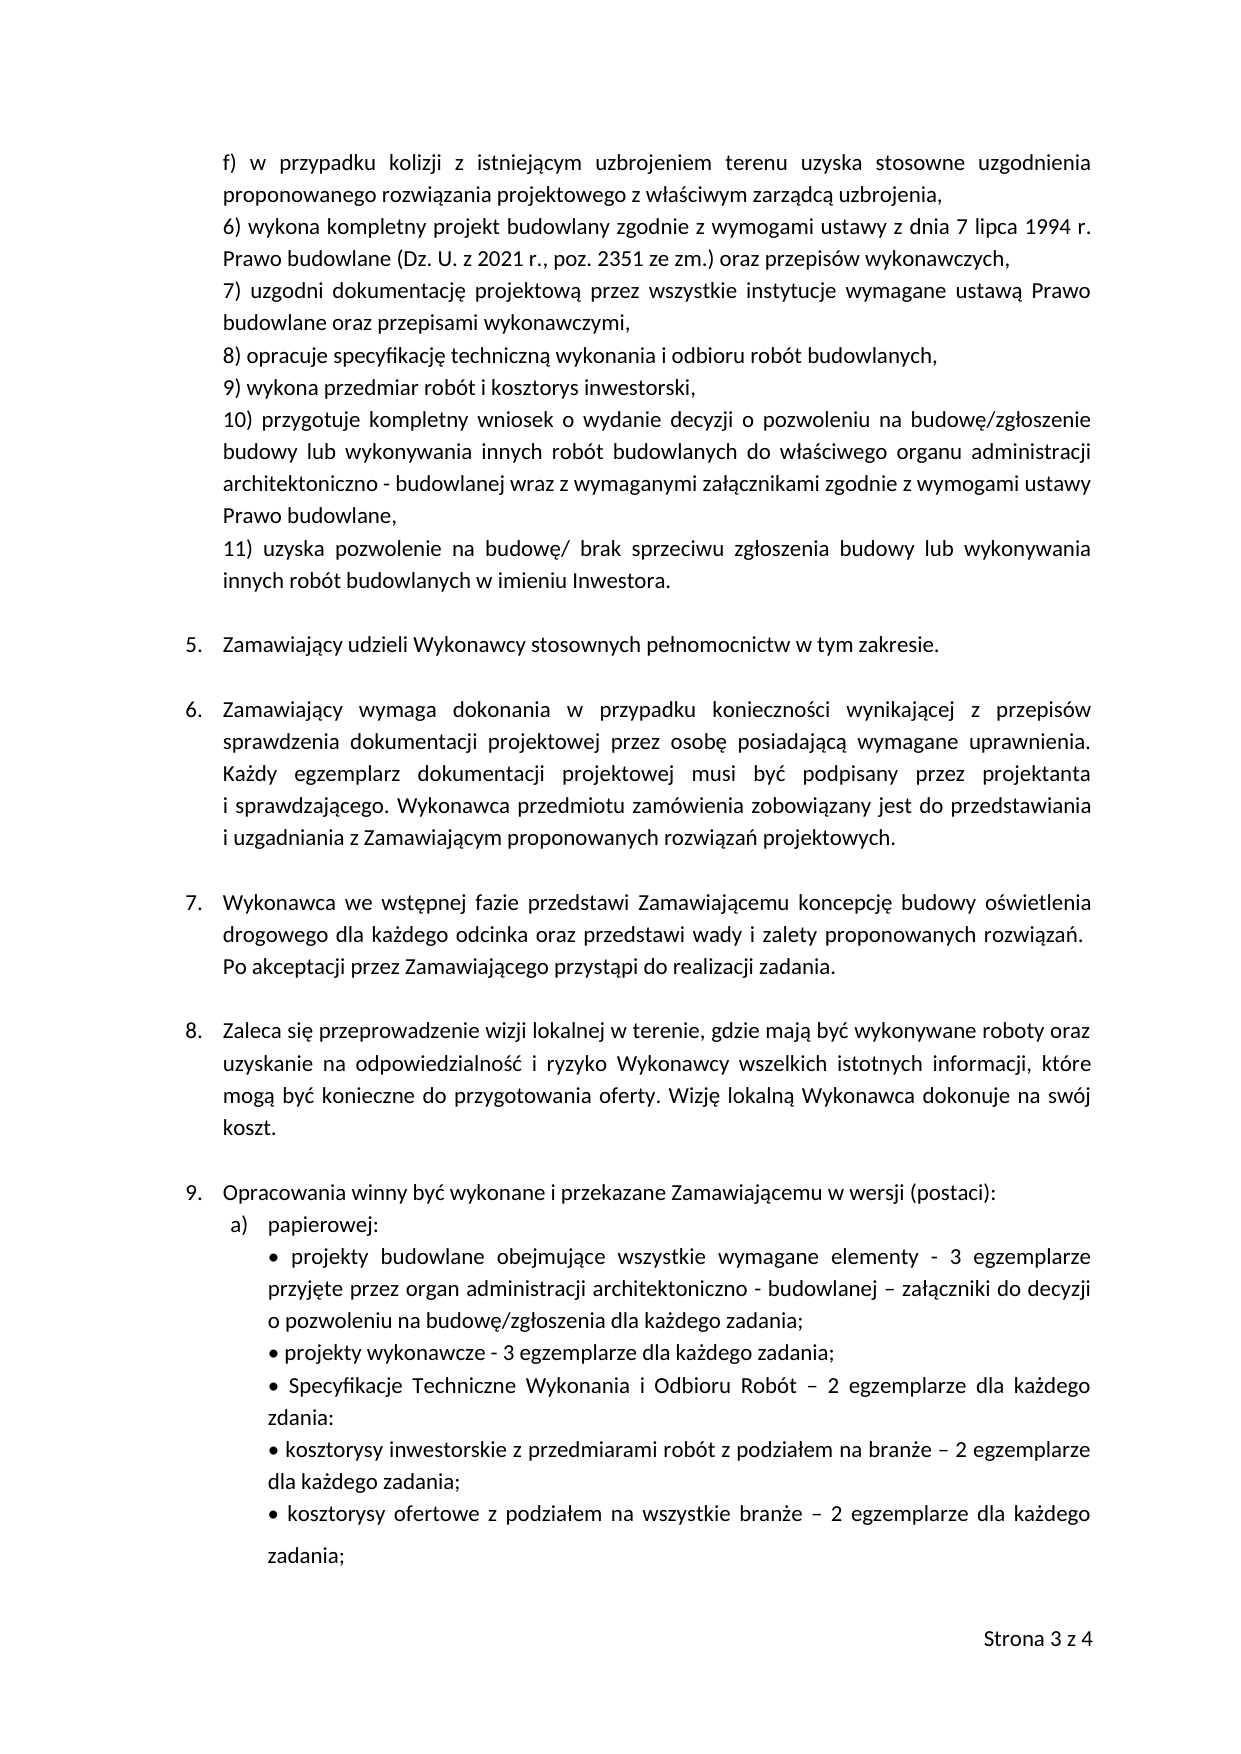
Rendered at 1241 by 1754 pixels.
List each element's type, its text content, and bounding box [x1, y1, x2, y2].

list • Specyfikacje Techniczne Wykonania i Odbioru Robót – 2 egzemplarze dla każdego zdania: [268, 1371, 1093, 1431]
list Wykonawca we wstępnej fazie przedstawi Zamawiającemu koncepcję budowy oświetlenia drogowego dla każdego odcinka oraz przedstawi wady i zalety proponowanych rozwiązań. Po akceptacji przez Zamawiającego przystąpi do realizacji zadania. [185, 888, 1093, 980]
list 11) uzyska pozwolenie na budowę/ brak sprzeciwu zgłoszenia budowy lub wykonywania innych robót budowlanych w imieniu Inwestora. [223, 534, 1093, 594]
list 8) opracuje specyfikację techniczną wykonania i odbioru robót budowlanych, [223, 341, 1093, 369]
list Opracowania winny być wykonane i przekazane Zamawiającemu w wersji (postaci): [185, 1178, 1093, 1206]
list • kosztorysy ofertowe z podziałem na wszystkie branże – 2 egzemplarze dla każdego zadania; [267, 1499, 1093, 1569]
list • projekty budowlane obejmujące wszystkie wymagane elementy - 3 egzemplarze przyjęte przez organ administracji architektoniczno - budowlanej – załączniki do decyzji o pozwoleniu na budowę/zgłoszenia dla każdego zadania; [268, 1242, 1093, 1334]
list Zaleca się przeprowadzenie wizji lokalnej w terenie, gdzie mają być wykonywane roboty oraz uzyskanie na odpowiedzialność i ryzyko Wykonawcy wszelkich istotnych informacji, które mogą być konieczne do przygotowania oferty. Wizję lokalną Wykonawca dokonuje na swój koszt. [185, 1017, 1093, 1141]
list 9) wykona przedmiar robót i kosztorys inwestorski, [223, 373, 1093, 401]
list Zamawiający udzieli Wykonawcy stosownych pełnomocnictw w tym zakresie. [185, 630, 1093, 658]
list • projekty wykonawcze - 3 egzemplarze dla każdego zadania; [268, 1338, 1093, 1367]
list 10) przygotuje kompletny wniosek o wydanie decyzji o pozwoleniu na budowę/zgłoszenie budowy lub wykonywania innych robót budowlanych do właściwego organu administracji architektoniczno - budowlanej wraz z wymaganymi załącznikami zgodnie z wymogami ustawy Prawo budowlane, [223, 405, 1093, 530]
list f) w przypadku kolizji z istniejącym uzbrojeniem terenu uzyska stosowne uzgodnienia proponowanego rozwiązania projektowego z właściwym zarządcą uzbrojenia, [223, 148, 1093, 208]
list papierowej: [230, 1210, 1093, 1238]
list • kosztorysy inwestorskie z przedmiarami robót z podziałem na branże – 2 egzemplarze dla każdego zadania; [268, 1435, 1093, 1495]
list Zamawiający wymaga dokonania w przypadku konieczności wynikającej z przepisów sprawdzenia dokumentacji projektowej przez osobę posiadającą wymagane uprawnienia. Każdy egzemplarz dokumentacji projektowej musi być podpisany przez projektanta i sprawdzającego. Wykonawca przedmiotu zamówienia zobowiązany jest do przedstawiania i uzgadniania z Zamawiającym proponowanych rozwiązań projektowych. [185, 695, 1093, 852]
list 7) uzgodni dokumentację projektową przez wszystkie instytucje wymagane ustawą Prawo budowlane oraz przepisami wykonawczymi, [223, 276, 1093, 337]
list 6) wykona kompletny projekt budowlany zgodnie z wymogami ustawy z dnia 7 lipca 1994 r. Prawo budowlane (Dz. U. z 2021 r., poz. 2351 ze zm.) oraz przepisów wykonawczych, [223, 212, 1093, 272]
